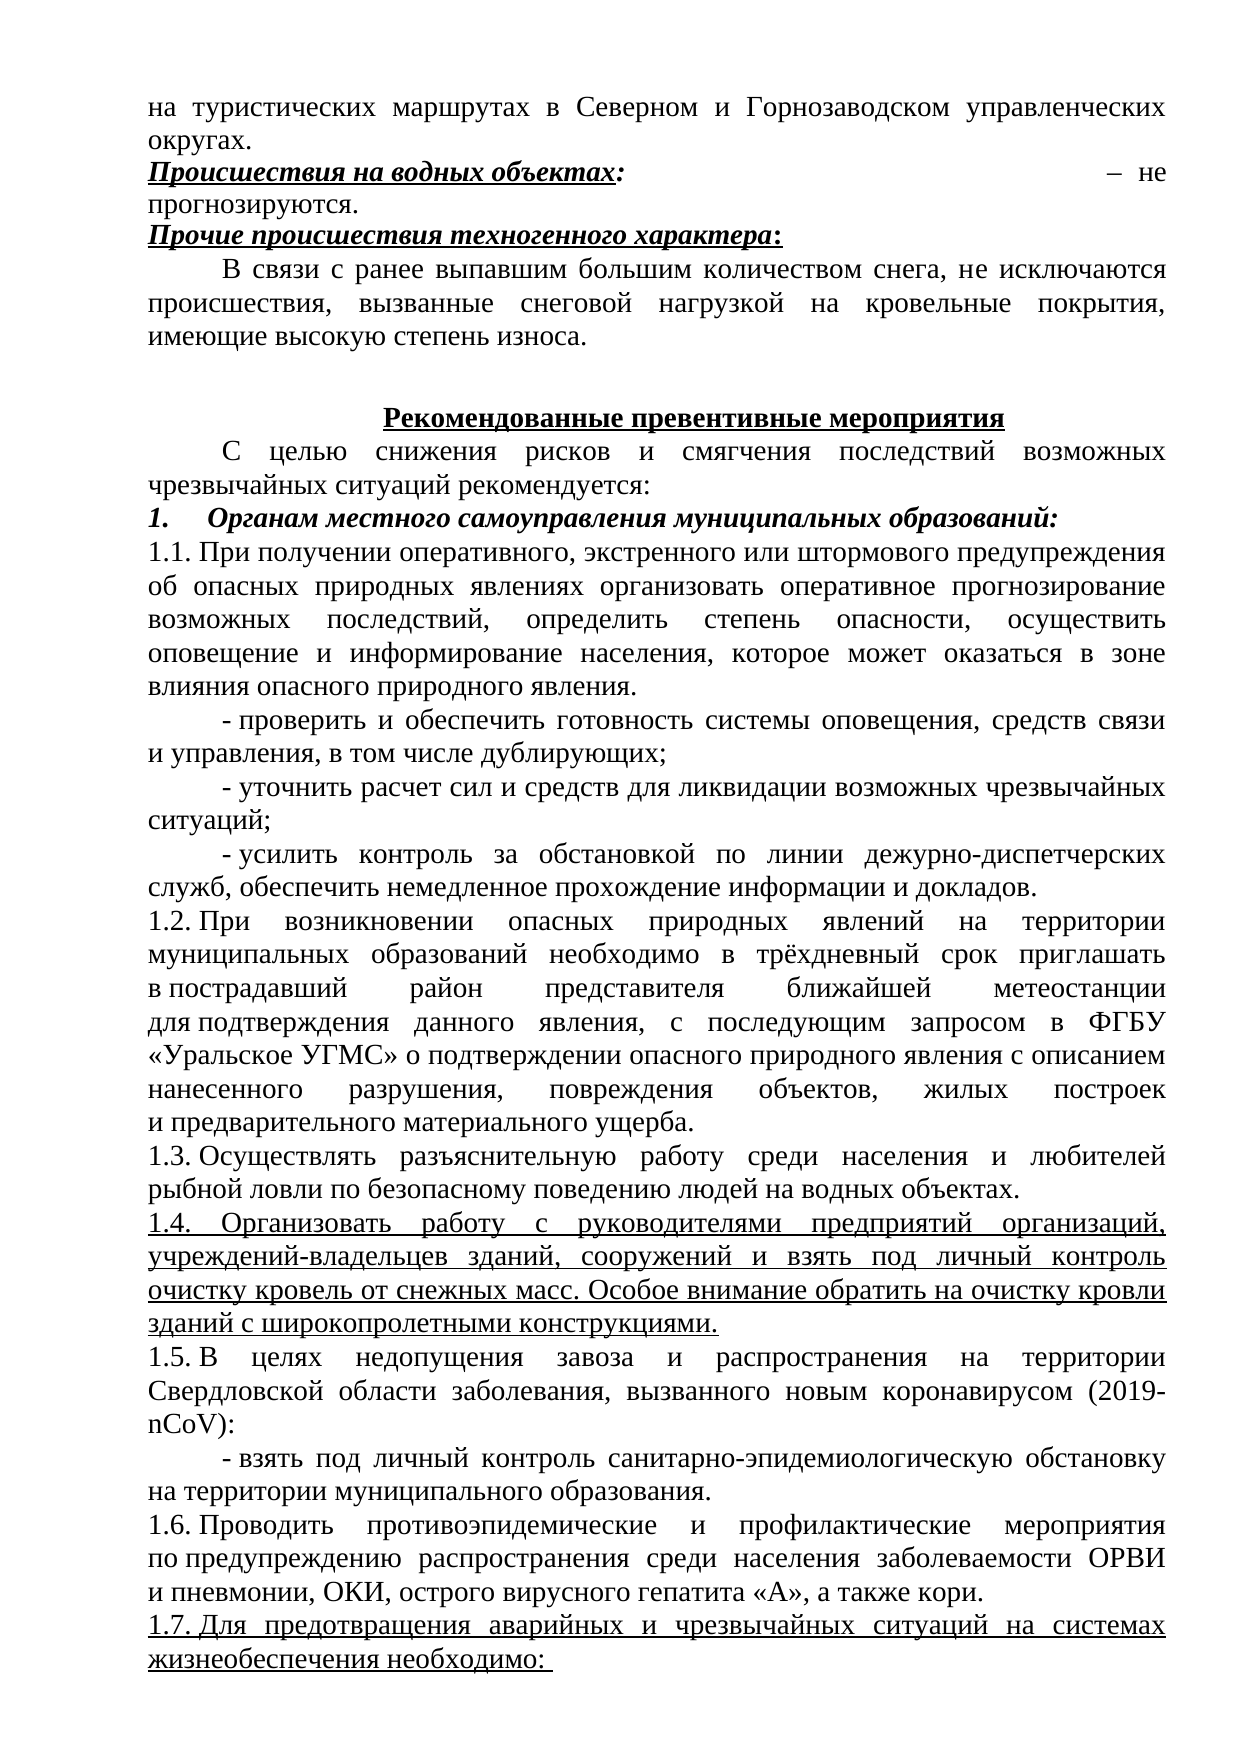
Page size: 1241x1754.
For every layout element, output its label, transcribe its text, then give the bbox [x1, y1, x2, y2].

list Органам местного самоуправления муниципальных образований: [148, 501, 1167, 534]
text В связи с ранее выпавшим большим количеством снега, не исключаются происшествия, вызванные снеговой нагрузкой на кровельные покрытия, имеющие высокую степень износа. [148, 251, 1167, 352]
text - усилить контроль за обстановкой по линии дежурно-диспетчерских служб, обеспечить немедленное прохождение информации и докладов. [148, 836, 1167, 903]
text 1.3. Осуществлять разъяснительную работу среди населения и любителей рыбной ловли по безопасному поведению людей на водных объектах. [148, 1138, 1167, 1205]
text Рекомендованные превентивные мероприятия [148, 400, 1167, 433]
text 1.2. При возникновении опасных природных явлений на территории муниципальных образований необходимо в трёхдневный срок приглашать в пострадавший район представителя ближайшей метеостанции для подтверждения данного явления, с последующим запросом в ФГБУ «Уральское УГМС» о подтверждении опасного природного явления с описанием нанесенного разрушения, повреждения объектов, жилых построек и предварительного материального ущерба. [148, 903, 1167, 1138]
text 1.4. Организовать работу с руководителями предприятий организаций, учреждений-владельцев зданий, сооружений и взять под личный контроль очистку кровель от снежных масс. Особое внимание обратить на очистку кровли зданий с широкопролетными конструкциями. [148, 1205, 1167, 1268]
text 1.4. Организовать работу с руководителями предприятий организаций, учреждений-владельцев зданий, сооружений и взять под личный контроль очистку кровель от снежных масс. Особое внимание обратить на очистку кровли зданий с широкопролетными конструкциями. [148, 1269, 1167, 1301]
text Прочие происшествия техногенного характера: [148, 219, 1167, 251]
text 1.6. Проводить противоэпидемические и профилактические мероприятия по предупреждению распространения среди населения заболеваемости ОРВИ и пневмонии, ОКИ, острого вирусного гепатита «А», а также кори. [148, 1507, 1167, 1607]
text 1.5. В целях недопущения завоза и распространения на территории Свердловской области заболевания, вызванного новым коронавирусом (2019-nCoV): [148, 1339, 1167, 1440]
text 1.4. Организовать работу с руководителями предприятий организаций, учреждений-владельцев зданий, сооружений и взять под личный контроль очистку кровель от снежных масс. Особое внимание обратить на очистку кровли зданий с широкопролетными конструкциями. [148, 1303, 1167, 1339]
text - взять под личный контроль санитарно-эпидемиологическую обстановку на территории муниципального образования. [148, 1440, 1167, 1507]
text - проверить и обеспечить готовность системы оповещения, средств связи и управления, в том числе дублирующих; [148, 702, 1167, 769]
text 1.1. При получении оперативного, экстренного или штормового предупреждения об опасных природных явлениях организовать оперативное прогнозирование возможных последствий, определить степень опасности, осуществить оповещение и информирование населения, которое может оказаться в зоне влияния опасного природного явления. [148, 534, 1167, 702]
text Происшествия на водных объектах: – не прогнозируются. [148, 156, 1167, 219]
text С целью снижения рисков и смягчения последствий возможных чрезвычайных ситуаций рекомендуется: [148, 433, 1167, 501]
text 1.7. Для предотвращения аварийных и чрезвычайных ситуаций на системах жизнеобеспечения необходимо: [148, 1607, 1167, 1674]
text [148, 89, 1167, 156]
text - уточнить расчет сил и средств для ликвидации возможных чрезвычайных ситуаций; [148, 769, 1167, 836]
